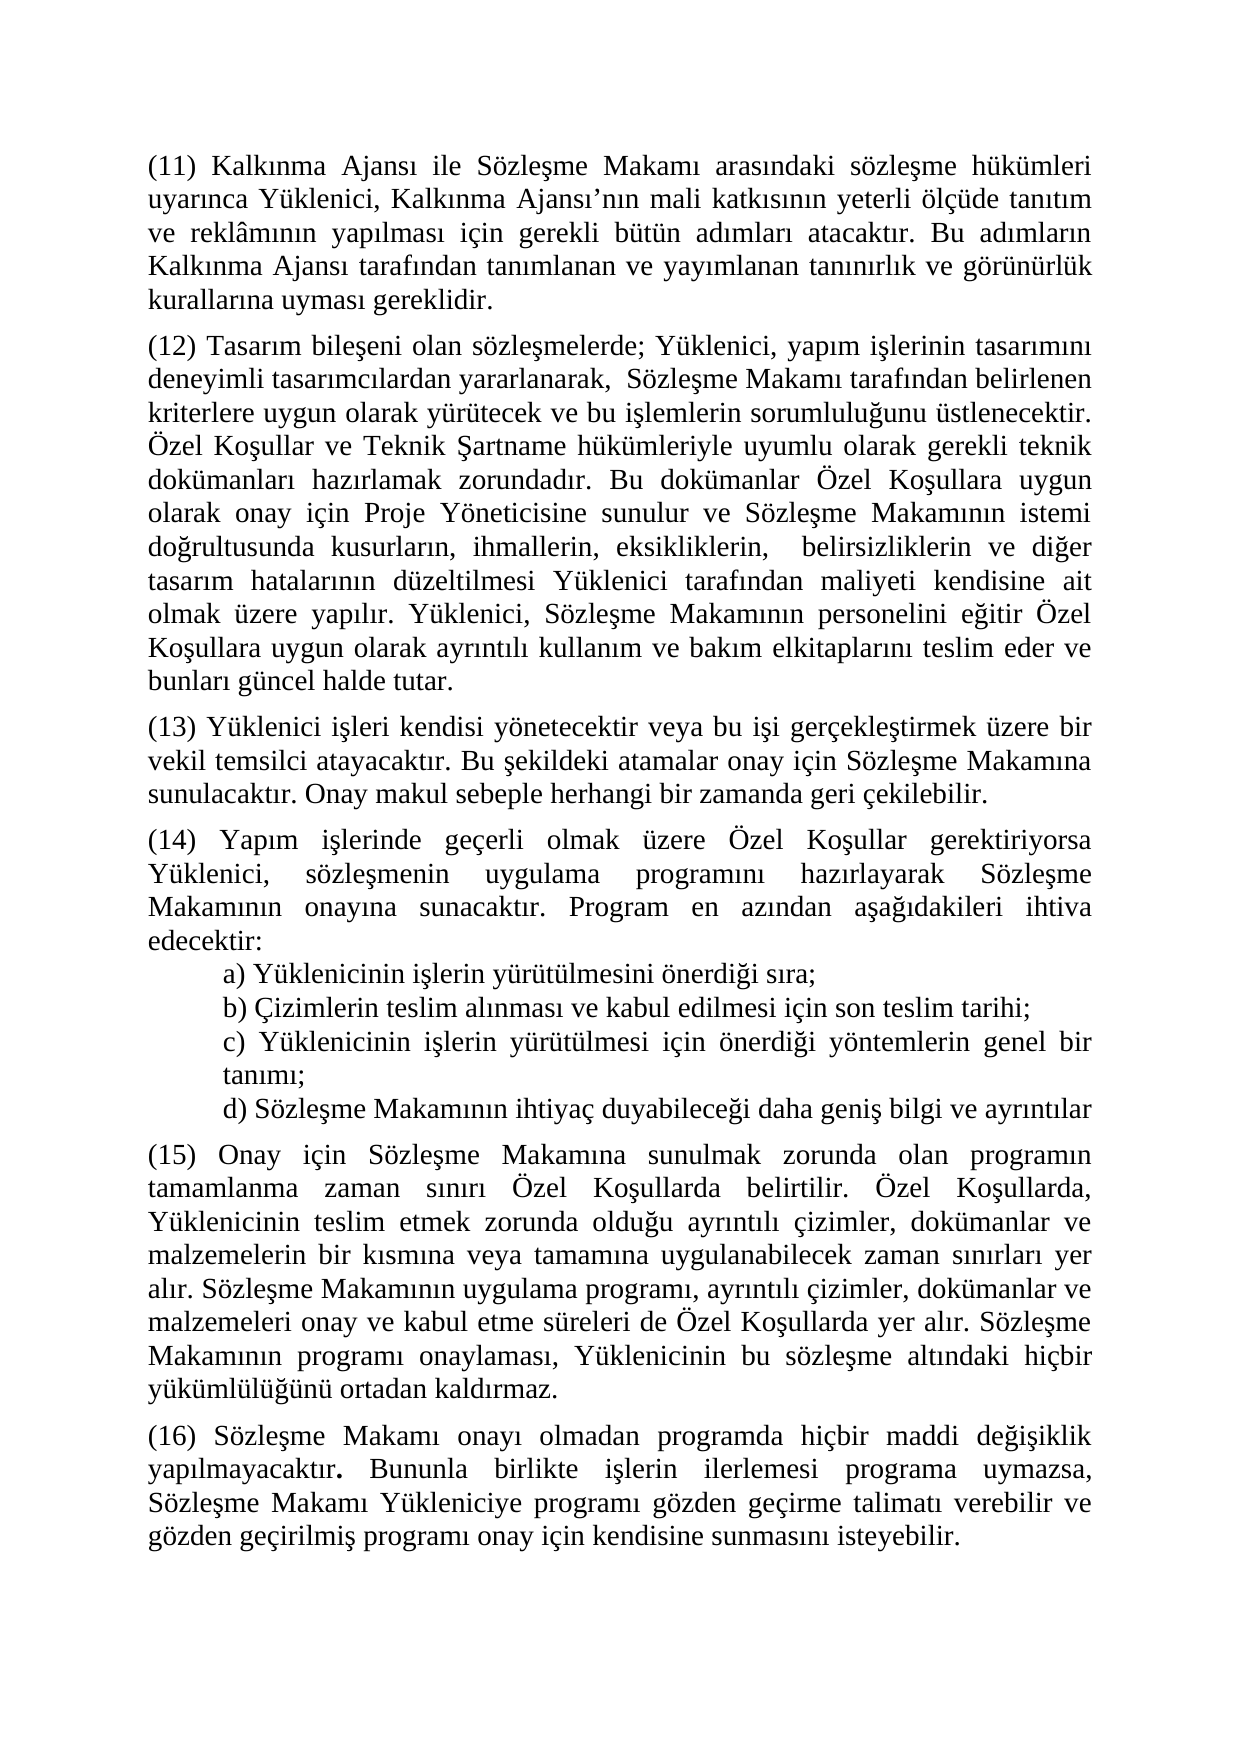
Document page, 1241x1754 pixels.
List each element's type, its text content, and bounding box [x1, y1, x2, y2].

text (12) Tasarım bileşeni olan sözleşmelerde; Yüklenici, yapım işlerinin tasarımını deneyimli tasarımcılardan yararlanarak, Sözleşme Makamı tarafından belirlenen kriterlere uygun olarak yürütecek ve bu işlemlerin sorumluluğunu üstlenecektir. Özel Koşullar ve Teknik Şartname hükümleriyle uyumlu olarak gerekli teknik dokümanları hazırlamak zorundadır. Bu dokümanlar Özel Koşullara uygun olarak onay için Proje Yöneticisine sunulur ve Sözleşme Makamının istemi doğrultusunda kusurların, ihmallerin, eksikliklerin, belirsizliklerin ve diğer tasarım hatalarının düzeltilmesi Yüklenici tarafından maliyeti kendisine ait olmak üzere yapılır. Yüklenici, Sözleşme Makamının personelini eğitir Özel Koşullara uygun olarak ayrıntılı kullanım ve bakım elkitaplarını teslim eder ve bunları güncel halde tutar. [148, 328, 1093, 697]
text (11) Kalkınma Ajansı ile Sözleşme Makamı arasındaki sözleşme hükümleri uyarınca Yüklenici, Kalkınma Ajansı’nın mali katkısının yeterli ölçüde tanıtım ve reklâmının yapılması için gerekli bütün adımları atacaktır. Bu adımların Kalkınma Ajansı tarafından tanımlanan ve yayımlanan tanınırlık ve görünürlük kurallarına uyması gereklidir. [148, 148, 1093, 315]
text (15) Onay için Sözleşme Makamına sunulmak zorunda olan programın tamamlanma zaman sınırı Özel Koşullarda belirtilir. Özel Koşullarda, Yüklenicinin teslim etmek zorunda olduğu ayrıntılı çizimler, dokümanlar ve malzemelerin bir kısmına veya tamamına uygulanabilecek zaman sınırları yer alır. Sözleşme Makamının uygulama programı, ayrıntılı çizimler, dokümanlar ve malzemeleri onay ve kabul etme süreleri de Özel Koşullarda yer alır. Sözleşme Makamının programı onaylaması, Yüklenicinin bu sözleşme altındaki hiçbir yükümlülüğünü ortadan kaldırmaz. [148, 1137, 1093, 1405]
text b) Çizimlerin teslim alınması ve kabul edilmesi için son teslim tarihi; [223, 990, 1093, 1024]
text (14) Yapım işlerinde geçerli olmak üzere Özel Koşullar gerektiriyorsa Yüklenici, sözleşmenin uygulama programını hazırlayarak Sözleşme Makamının onayına sunacaktır. Program en azından aşağıdakileri ihtiva edecektir: [148, 822, 1093, 957]
text (13) Yüklenici işleri kendisi yönetecektir veya bu işi gerçekleştirmek üzere bir vekil temsilci atayacaktır. Bu şekildeki atamalar onay için Sözleşme Makamına sunulacaktır. Onay makul sebeple herhangi bir zamanda geri çekilebilir. [148, 709, 1093, 810]
text (16) Sözleşme Makamı onayı olmadan programda hiçbir maddi değişiklik yapılmayacaktır. Bununla birlikte işlerin ilerlemesi programa uymazsa, Sözleşme Makamı Yükleniciye programı gözden geçirme talimatı verebilir ve gözden geçirilmiş programı onay için kendisine sunmasını isteyebilir. [148, 1418, 1093, 1552]
text c) Yüklenicinin işlerin yürütülmesi için önerdiği yöntemlerin genel bir tanımı; [223, 1024, 1093, 1091]
text a) Yüklenicinin işlerin yürütülmesini önerdiği sıra; [223, 957, 1093, 990]
text d) Sözleşme Makamının ihtiyaç duyabileceği daha geniş bilgi ve ayrıntılar [223, 1091, 1093, 1124]
